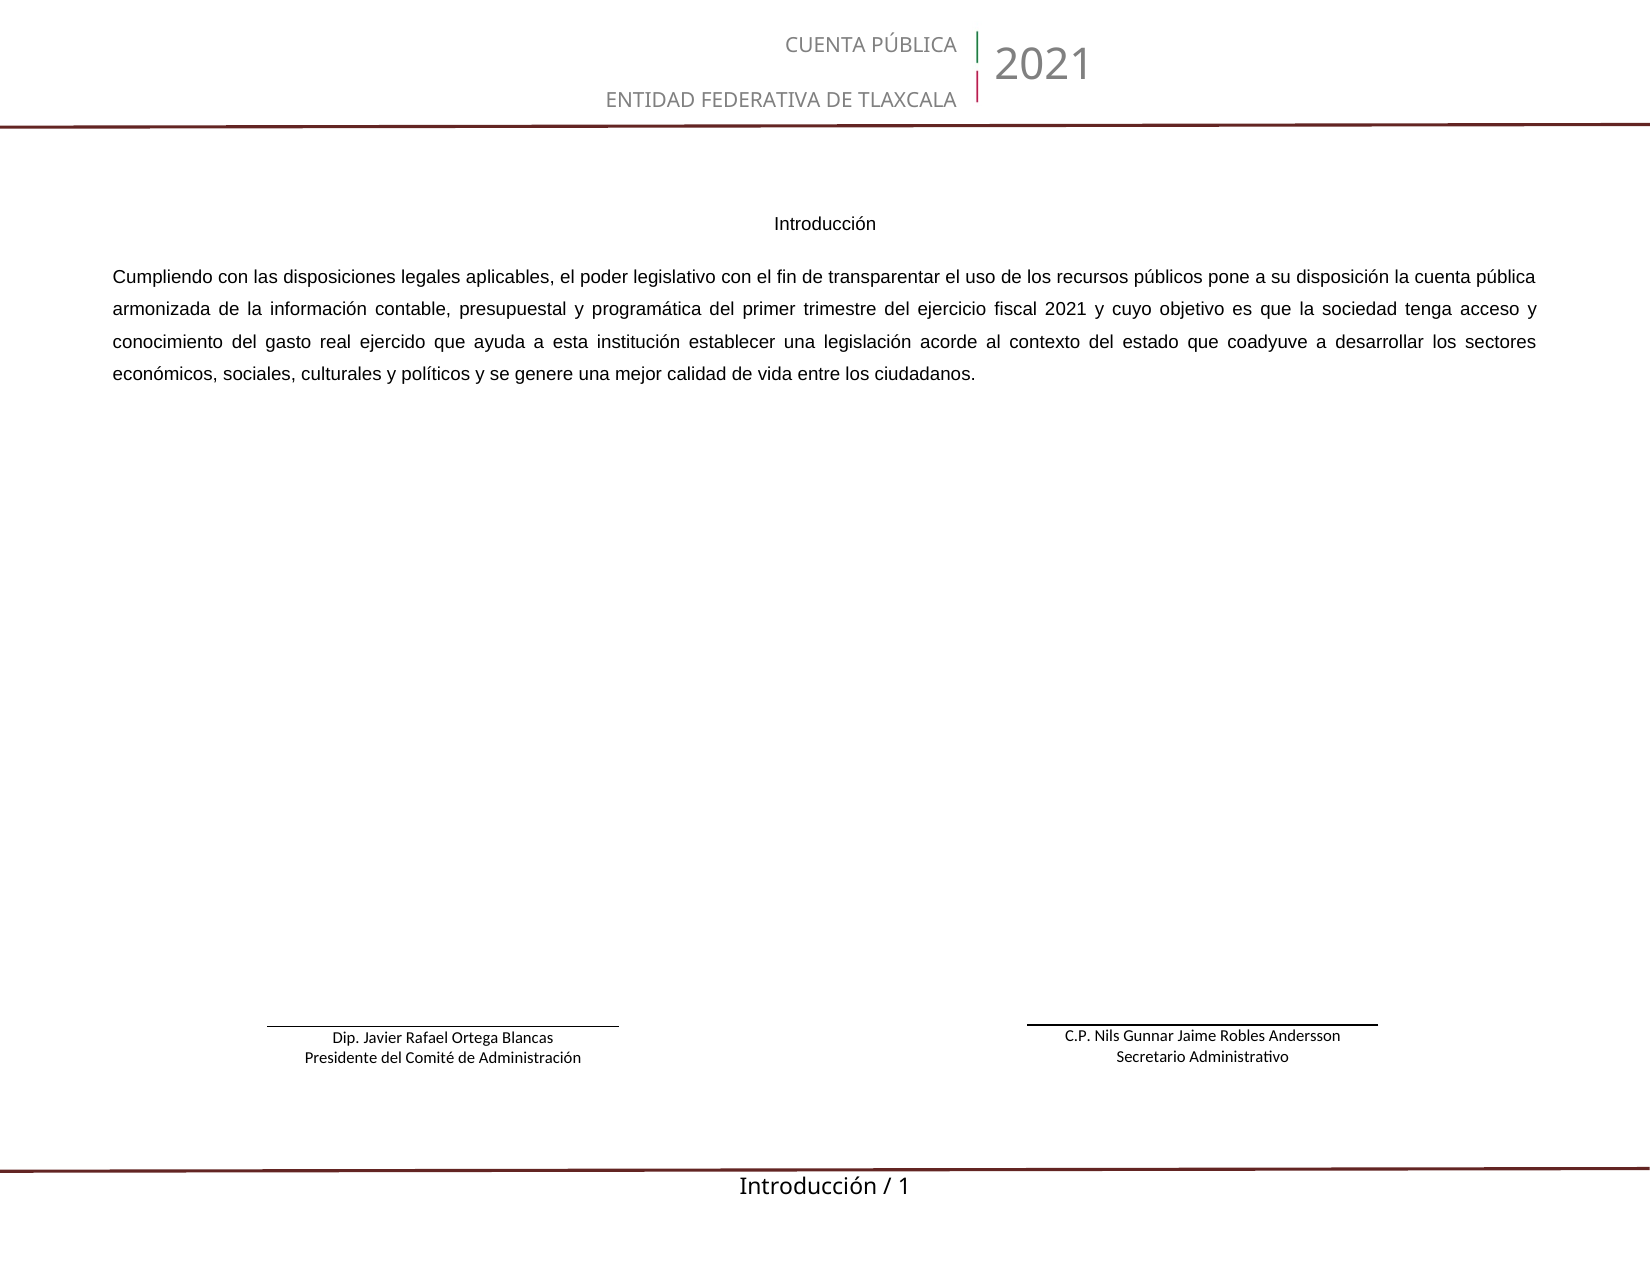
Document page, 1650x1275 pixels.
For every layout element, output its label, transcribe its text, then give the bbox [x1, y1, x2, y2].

text Cumpliendo con las disposiciones legales aplicables, el poder legislativo con el fin de transparentar el uso de los recursos públicos pone a su disposición la cuenta pública armonizada de la información contable, presupuestal y programática del primer trimestre del ejercicio fiscal 2021 y cuyo objetivo es que la sociedad tenga acceso y conocimiento del gasto real ejercido que ayuda a esta institución establecer una legislación acorde al contexto del estado que coadyuve a desarrollar los sectores económicos, sociales, culturales y políticos y se genere una mejor calidad de vida entre los ciudadanos. [112, 266, 1537, 384]
text Introducción [112, 213, 1537, 234]
picture [971, 21, 988, 106]
